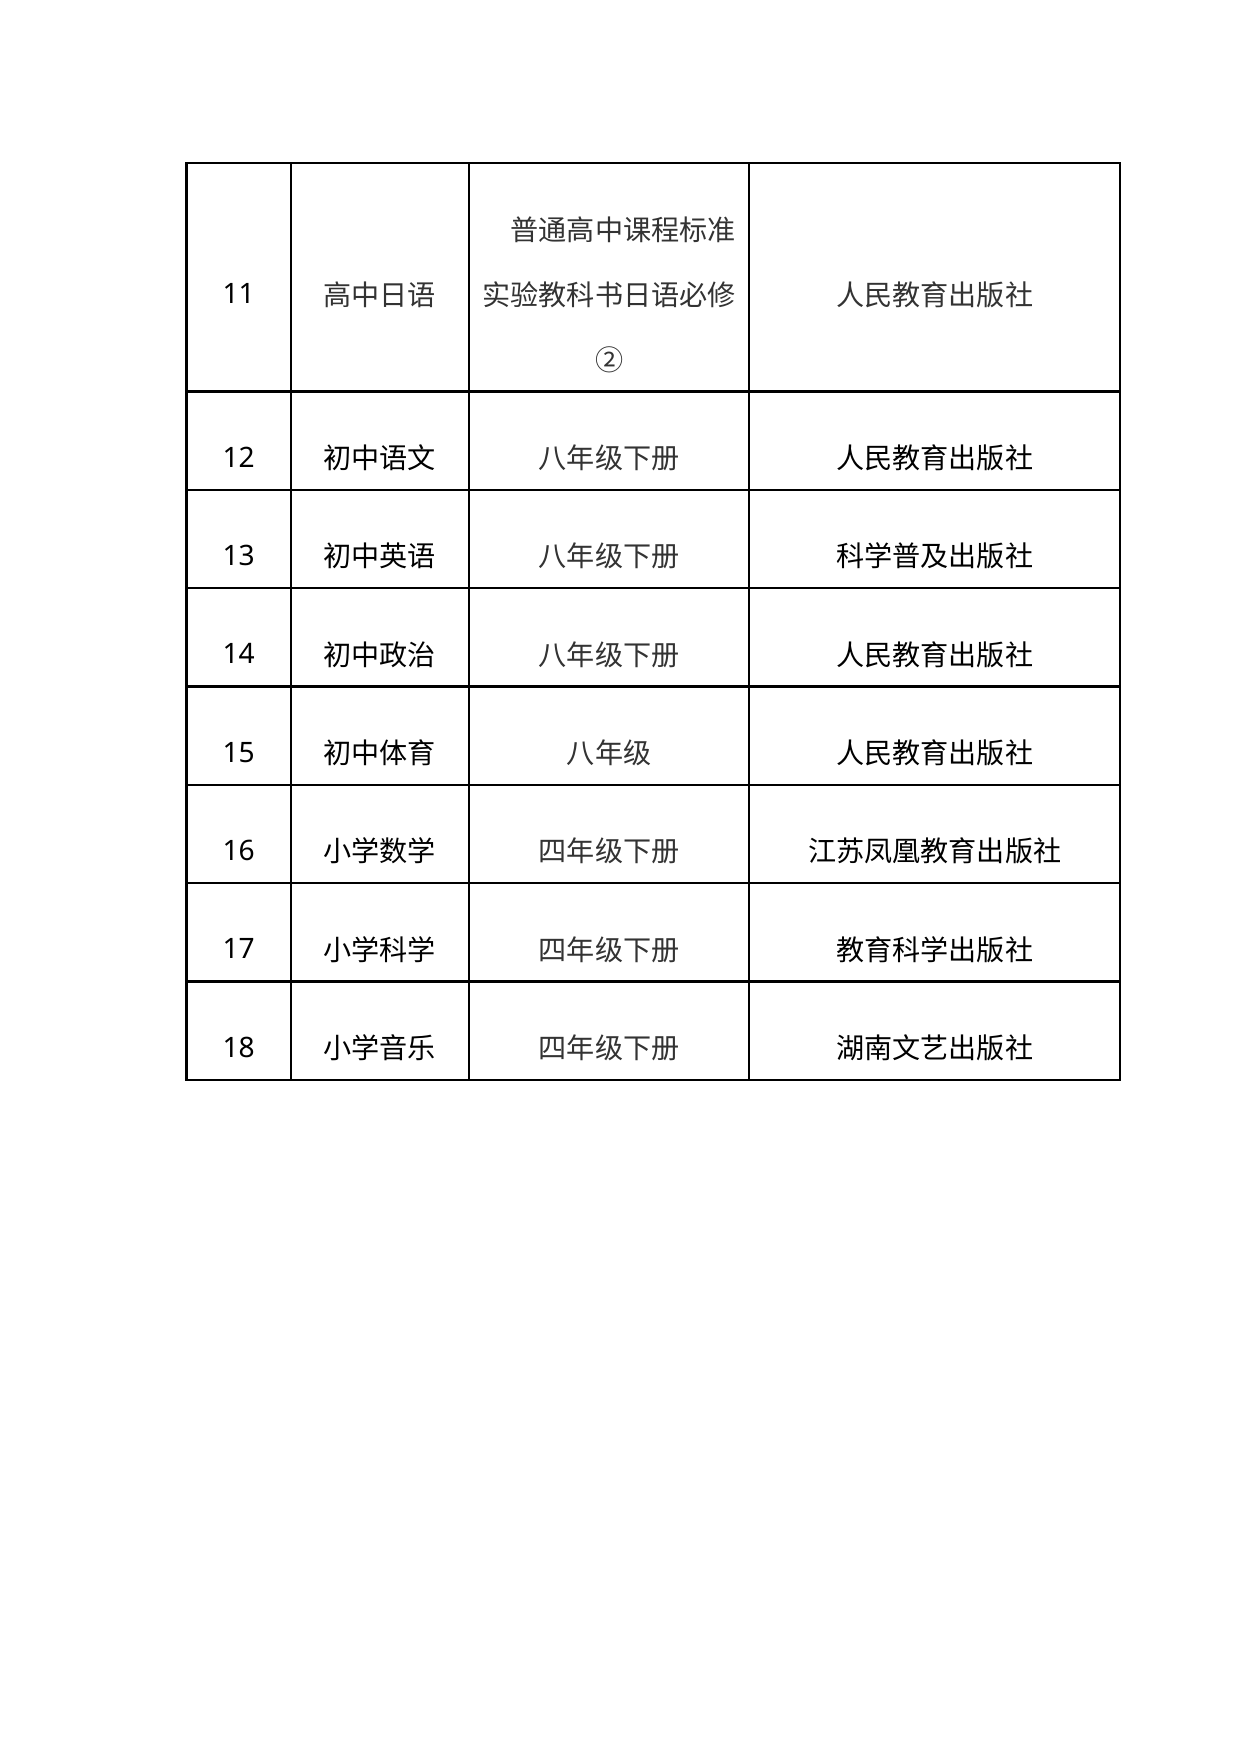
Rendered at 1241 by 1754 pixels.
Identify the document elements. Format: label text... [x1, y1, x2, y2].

table_cell 高中日语 [292, 164, 468, 390]
table_cell 小学数学 [292, 786, 468, 882]
table_cell 小学科学 [292, 884, 468, 980]
table_cell 湖南文艺出版社 [750, 983, 1119, 1079]
table_cell 四年级下册 [470, 884, 748, 980]
table_cell 八年级下册 [470, 393, 748, 489]
table_cell 18 [188, 983, 290, 1079]
table_cell 江苏凤凰教育出版社 [750, 786, 1119, 882]
table_cell 人民教育出版社 [750, 393, 1119, 489]
table_cell 16 [188, 786, 290, 882]
table_cell 15 [188, 688, 290, 784]
table_cell 初中政治 [292, 589, 468, 685]
table_cell 人民教育出版社 [750, 164, 1119, 390]
table_cell 小学音乐 [292, 983, 468, 1079]
table_cell 13 [188, 491, 290, 587]
table_cell 普通高中课程标准实验教科书日语必修② [470, 164, 748, 390]
table_cell 12 [188, 393, 290, 489]
table_cell 17 [188, 884, 290, 980]
table_cell 人民教育出版社 [750, 589, 1119, 685]
table_cell 八年级下册 [470, 589, 748, 685]
table_cell 八年级 [470, 688, 748, 784]
table_cell 四年级下册 [470, 786, 748, 882]
table_cell 四年级下册 [470, 983, 748, 1079]
table_cell 初中英语 [292, 491, 468, 587]
table_cell 14 [188, 589, 290, 685]
table_cell 科学普及出版社 [750, 491, 1119, 587]
table_cell 初中语文 [292, 393, 468, 489]
table_cell 人民教育出版社 [750, 688, 1119, 784]
table_cell 教育科学出版社 [750, 884, 1119, 980]
table_cell 初中体育 [292, 688, 468, 784]
table_cell 八年级下册 [470, 491, 748, 587]
table_cell 11 [188, 164, 290, 390]
